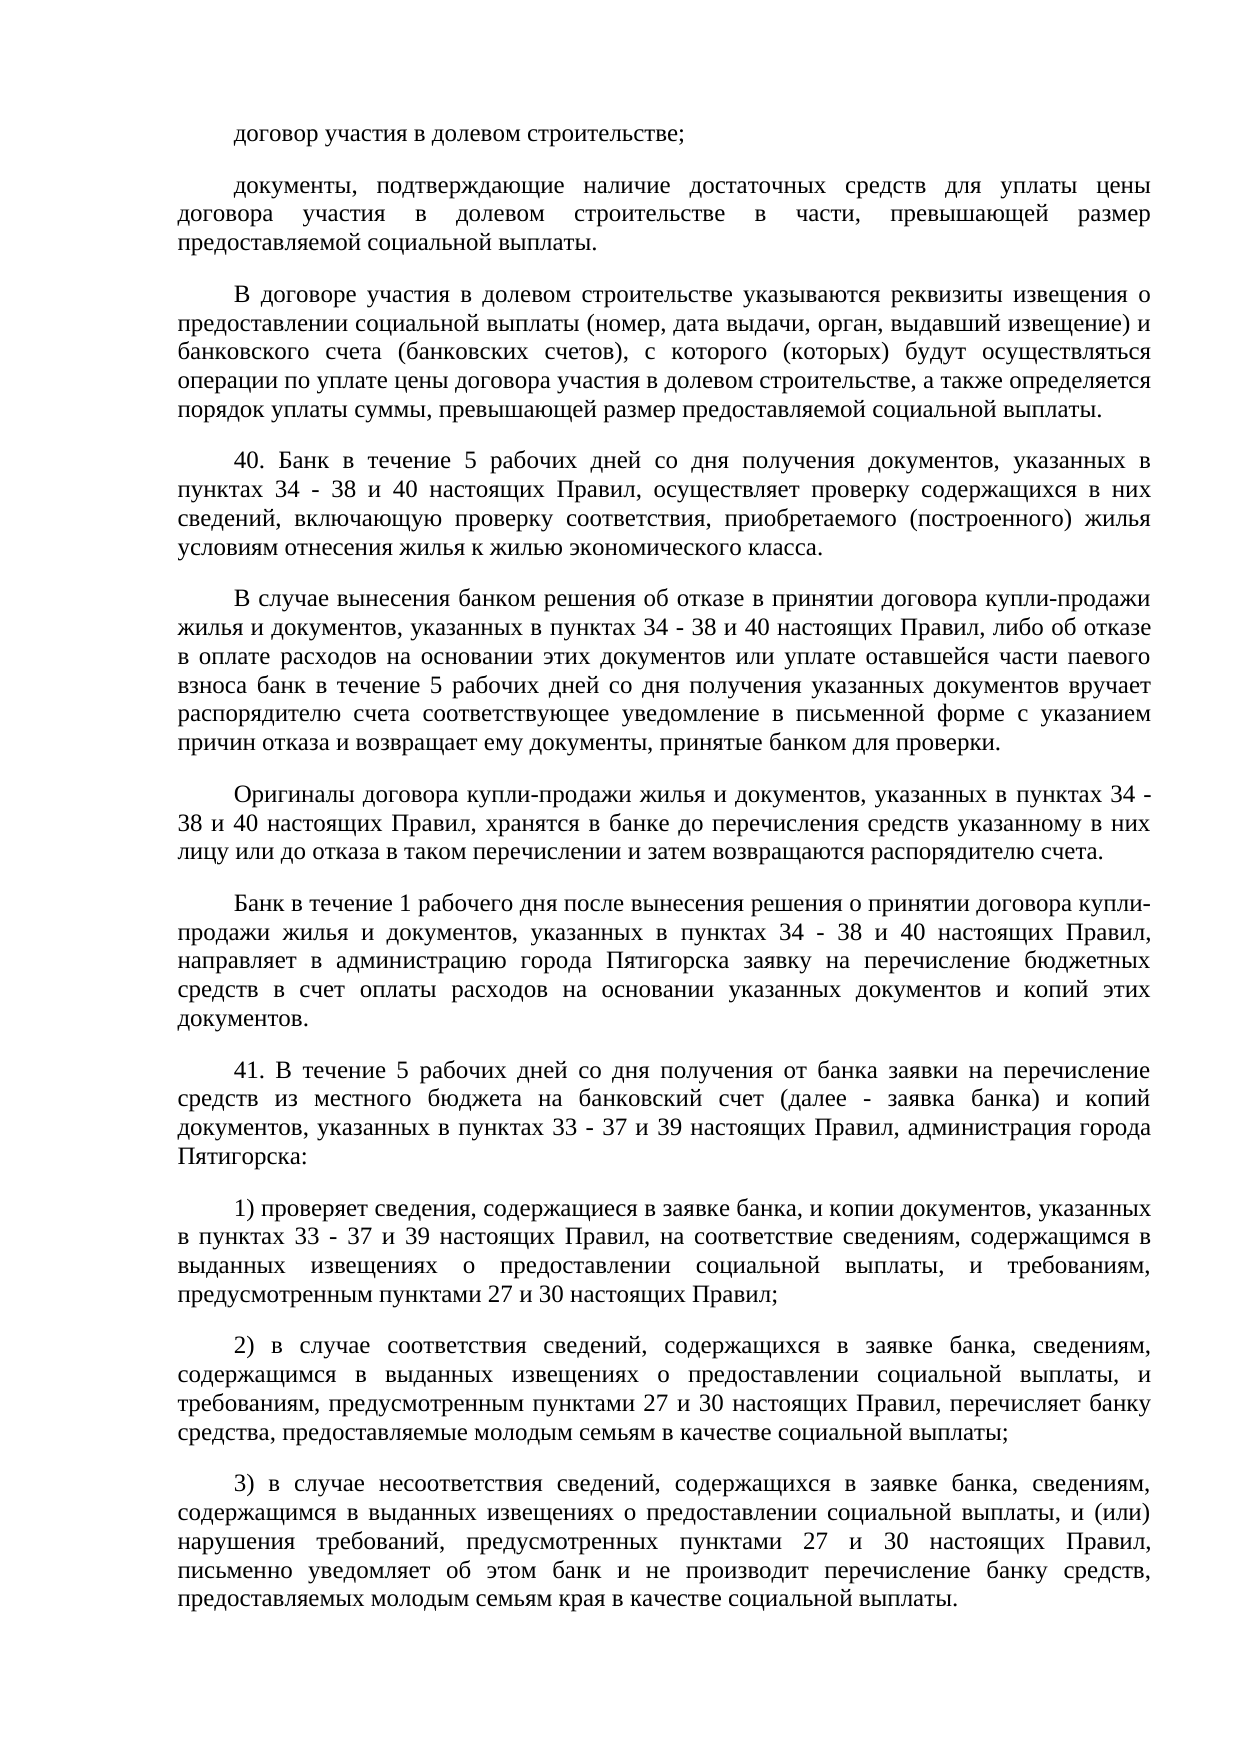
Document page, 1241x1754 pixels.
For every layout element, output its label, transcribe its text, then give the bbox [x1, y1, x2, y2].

text Банк в течение 1 рабочего дня после вынесения решения о принятии договора купли-продажи жилья и документов, указанных в пунктах 34 - 38 и 40 настоящих Правил, направляет в администрацию города Пятигорска заявку на перечисление бюджетных средств в счет оплаты расходов на основании указанных документов и копий этих документов. [177, 888, 1152, 1032]
text В договоре участия в долевом строительстве указываются реквизиты извещения о предоставлении социальной выплаты (номер, дата выдачи, орган, выдавший извещение) и банковского счета (банковских счетов), с которого (которых) будут осуществляться операции по уплате цены договора участия в долевом строительстве, а также определяется порядок уплаты суммы, превышающей размер предоставляемой социальной выплаты. [177, 279, 1152, 423]
text договор участия в долевом строительстве; [177, 118, 1152, 147]
text 1) проверяет сведения, содержащиеся в заявке банка, и копии документов, указанных в пунктах 33 - 37 и 39 настоящих Правил, на соответствие сведениям, содержащимся в выданных извещениях о предоставлении социальной выплаты, и требованиям, предусмотренным пунктами 27 и 30 настоящих Правил; [177, 1193, 1152, 1308]
text 40. Банк в течение 5 рабочих дней со дня получения документов, указанных в пунктах 34 - 38 и 40 настоящих Правил, осуществляет проверку содержащихся в них сведений, включающую проверку соответствия, приобретаемого (построенного) жилья условиям отнесения жилья к жилью экономического класса. [177, 446, 1152, 561]
text 3) в случае несоответствия сведений, содержащихся в заявке банка, сведениям, содержащимся в выданных извещениях о предоставлении социальной выплаты, и (или) нарушения требований, предусмотренных пунктами 27 и 30 настоящих Правил, письменно уведомляет об этом банк и не производит перечисление банку средств, предоставляемых молодым семьям края в качестве социальной выплаты. [177, 1468, 1152, 1612]
text 2) в случае соответствия сведений, содержащихся в заявке банка, сведениям, содержащимся в выданных извещениях о предоставлении социальной выплаты, и требованиям, предусмотренным пунктами 27 и 30 настоящих Правил, перечисляет банку средства, предоставляемые молодым семьям в качестве социальной выплаты; [177, 1331, 1152, 1446]
text В случае вынесения банком решения об отказе в принятии договора купли-продажи жилья и документов, указанных в пунктах 34 - 38 и 40 настоящих Правил, либо об отказе в оплате расходов на основании этих документов или уплате оставшейся части паевого взноса банк в течение 5 рабочих дней со дня получения указанных документов вручает распорядителю счета соответствующее уведомление в письменной форме с указанием причин отказа и возвращает ему документы, принятые банком для проверки. [177, 583, 1152, 756]
text 41. В течение 5 рабочих дней со дня получения от банка заявки на перечисление средств из местного бюджета на банковский счет (далее - заявка банка) и копий документов, указанных в пунктах 33 - 37 и 39 настоящих Правил, администрация города Пятигорска: [177, 1055, 1152, 1170]
text документы, подтверждающие наличие достаточных средств для уплаты цены договора участия в долевом строительстве в части, превышающей размер предоставляемой социальной выплаты. [177, 170, 1152, 256]
text Оригиналы договора купли-продажи жилья и документов, указанных в пунктах 34 - 38 и 40 настоящих Правил, хранятся в банке до перечисления средств указанному в них лицу или до отказа в таком перечислении и затем возвращаются распорядителю счета. [177, 779, 1152, 865]
